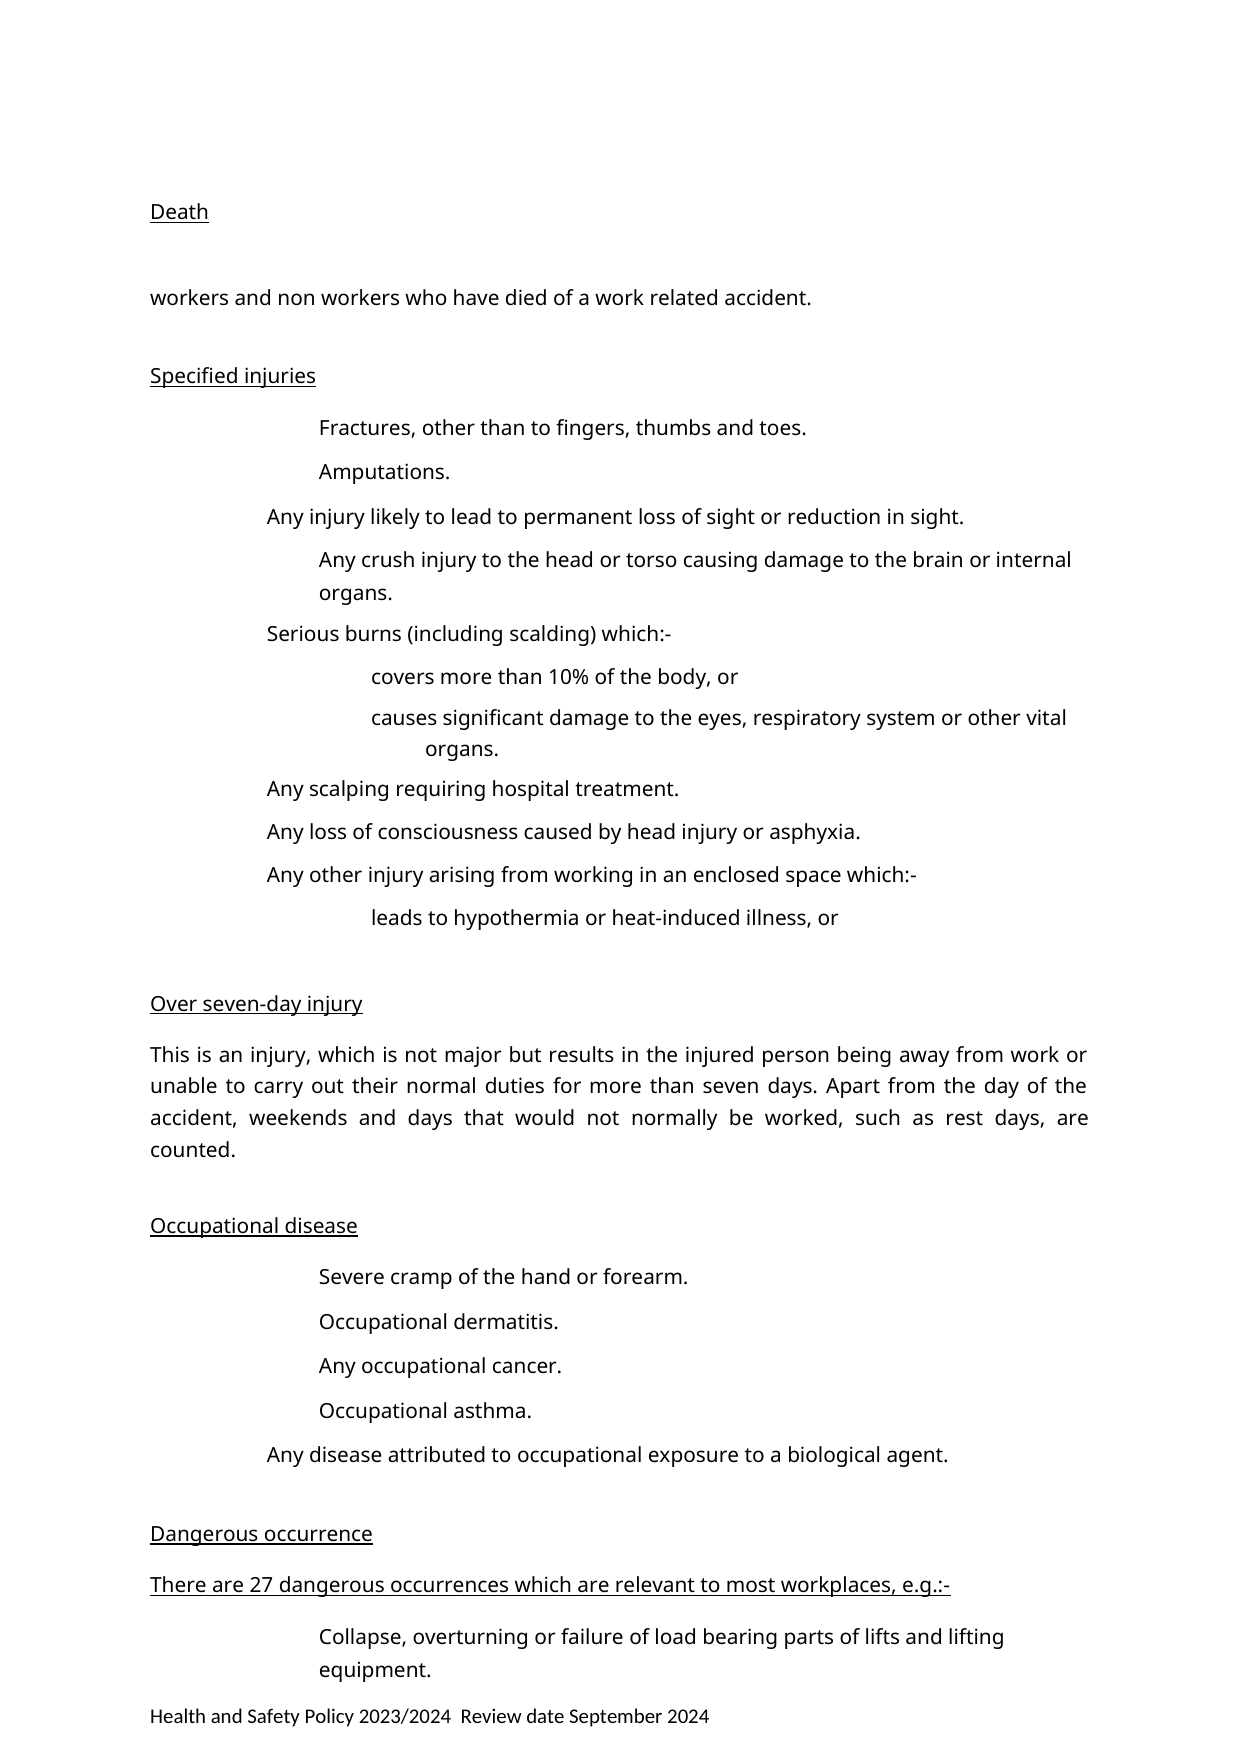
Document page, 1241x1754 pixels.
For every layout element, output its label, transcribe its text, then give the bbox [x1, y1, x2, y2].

text This is an injury, which is not major but results in the injured person being away from work or unable to carry out their normal duties for more than seven days. Apart from the day of the accident, weekends and days that would not normally be worked, such as rest days, are counted. [150, 1040, 1089, 1163]
text Any occupational cancer. Occupational asthma. [319, 1351, 581, 1424]
text Any disease attributed to occupational exposure to a biological agent. [267, 1441, 1090, 1469]
text Severe cramp of the hand or forearm. Occupational dermatitis. [319, 1262, 719, 1335]
text Dangerous occurrence [150, 1519, 1090, 1548]
text Serious burns (including scalding) which:- [267, 619, 1090, 647]
text Any scalping requiring hospital treatment. [267, 774, 1090, 803]
text Occupational disease [150, 1211, 1090, 1239]
text Any crush injury to the head or torso causing damage to the brain or internal organs. [319, 545, 1089, 607]
text Any other injury arising from working in an enclosed space which:- [267, 860, 1090, 889]
text There are 27 dangerous occurrences which are relevant to most workplaces, e.g.:- [150, 1571, 1090, 1599]
list causes significant damage to the eyes, respiratory system or other vital organs. [371, 703, 1089, 763]
text Fractures, other than to fingers, thumbs and toes. Amputations. [319, 413, 846, 486]
text Collapse, overturning or failure of load bearing parts of lifts and lifting equipment. [319, 1622, 1089, 1684]
text Any injury likely to lead to permanent loss of sight or reduction in sight. [267, 502, 1090, 530]
text Specified injuries [150, 361, 1090, 390]
text Any loss of consciousness caused by head injury or asphyxia. [267, 817, 1090, 846]
text Over seven-day injury [150, 989, 1090, 1017]
text workers and non workers who have died of a work related accident. [150, 283, 1090, 311]
text Death [150, 197, 1090, 226]
list covers more than 10% of the body, or [371, 662, 1090, 690]
list leads to hypothermia or heat-induced illness, or [371, 903, 1090, 932]
